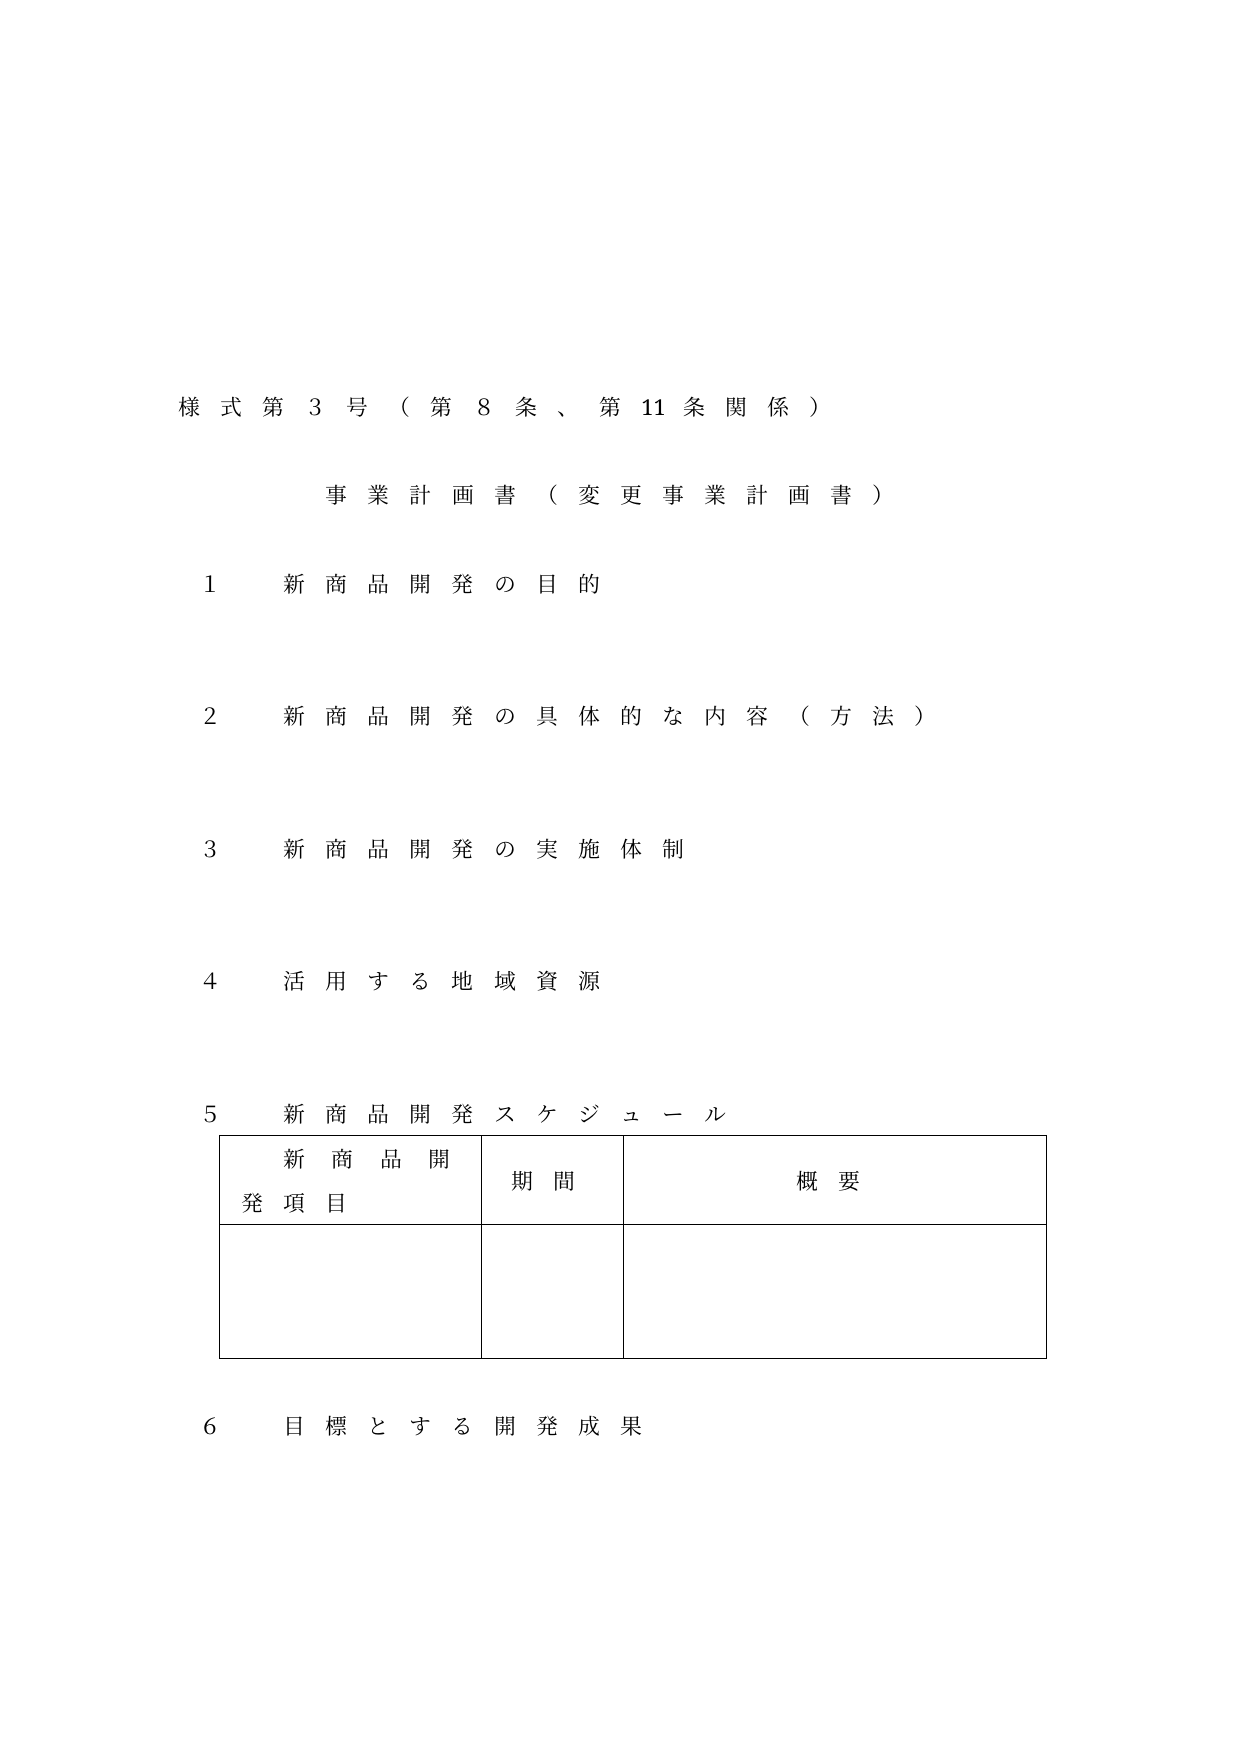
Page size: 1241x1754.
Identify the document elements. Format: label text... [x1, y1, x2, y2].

text 様式第３号（第８条、第11条関係） [178, 384, 1062, 428]
table_header 新商品開発項目 [220, 1136, 481, 1224]
text ２ 新商品開発の具体的な内容（方法） [178, 693, 1062, 737]
table_cell [220, 1225, 481, 1358]
text １ 新商品開発の目的 [178, 561, 1062, 605]
text ６ 目標とする開発成果 [178, 1403, 1062, 1447]
table_cell [624, 1225, 1046, 1358]
text 事業計画書（変更事業計画書） [178, 472, 1062, 516]
text ４ 活用する地域資源 [178, 958, 1062, 1002]
text ３ 新商品開発の実施体制 [178, 826, 1062, 870]
table_header 概要 [624, 1136, 1046, 1224]
table_cell [482, 1225, 623, 1358]
table_header 期間 [482, 1136, 623, 1224]
text ５ 新商品開発スケジュール [178, 1091, 1062, 1135]
